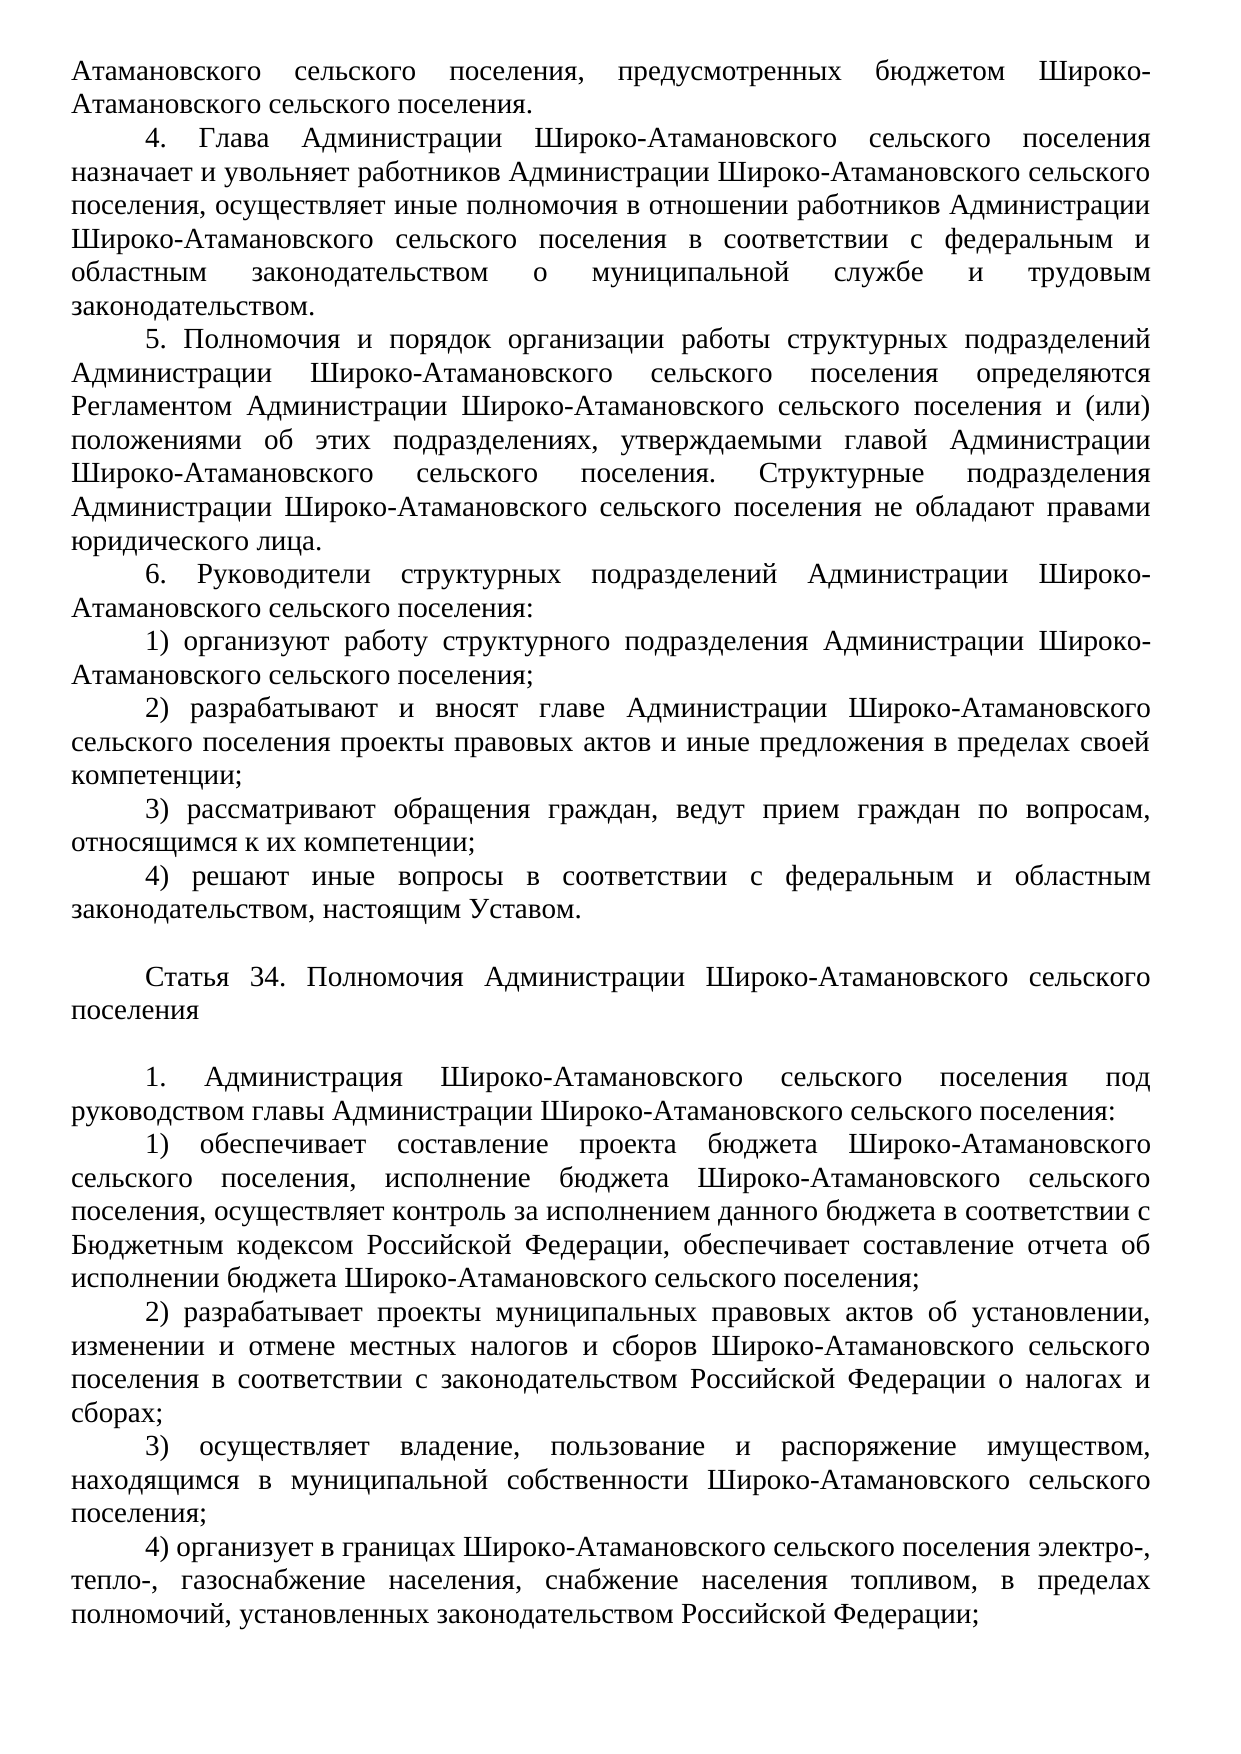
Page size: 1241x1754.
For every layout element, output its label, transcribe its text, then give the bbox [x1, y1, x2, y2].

text 4) решают иные вопросы в соответствии с федеральным и областным законодательством, настоящим Уставом. [71, 858, 1152, 925]
text 3) осуществляет владение, пользование и распоряжение имуществом, находящимся в муниципальной собственности Широко-Атамановского сельского поселения; [71, 1428, 1152, 1529]
text 2) разрабатывают и вносят главе Администрации Широко-Атамановского сельского поселения проекты правовых актов и иные предложения в пределах своей компетенции; [71, 690, 1152, 791]
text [71, 53, 1152, 120]
text 2) разрабатывает проекты муниципальных правовых актов об установлении, изменении и отмене местных налогов и сборов Широко-Атамановского сельского поселения в соответствии с законодательством Российской Федерации о налогах и сборах; [71, 1294, 1152, 1428]
text Статья 34. Полномочия Администрации Широко-Атамановского сельского поселения [71, 959, 1152, 1026]
text 1) организуют работу структурного подразделения Администрации Широко-Атамановского сельского поселения; [71, 623, 1152, 690]
text 3) рассматривают обращения граждан, ведут прием граждан по вопросам, относящимся к их компетенции; [71, 791, 1152, 858]
text 4) организует в границах Широко-Атамановского сельского поселения электро-, тепло-, газоснабжение населения, снабжение населения топливом, в пределах полномочий, установленных законодательством Российской Федерации; [71, 1529, 1152, 1629]
text 5. Полномочия и порядок организации работы структурных подразделений Администрации Широко-Атамановского сельского поселения определяются Регламентом Администрации Широко-Атамановского сельского поселения и (или) положениями об этих подразделениях, утверждаемыми главой Администрации Широко-Атамановского сельского поселения. Структурные подразделения Администрации Широко-Атамановского сельского поселения не обладают правами юридического лица. [71, 321, 1152, 556]
text 6. Руководители структурных подразделений Администрации Широко-Атамановского сельского поселения: [71, 556, 1152, 623]
text 1) обеспечивает составление проекта бюджета Широко-Атамановского сельского поселения, исполнение бюджета Широко-Атамановского сельского поселения, осуществляет контроль за исполнением данного бюджета в соответствии с Бюджетным кодексом Российской Федерации, обеспечивает составление отчета об исполнении бюджета Широко-Атамановского сельского поселения; [71, 1126, 1152, 1294]
text 4. Глава Администрации Широко-Атамановского сельского поселения назначает и увольняет работников Администрации Широко-Атамановского сельского поселения, осуществляет иные полномочия в отношении работников Администрации Широко-Атамановского сельского поселения в соответствии с федеральным и областным законодательством о муниципальной службе и трудовым законодательством. [71, 120, 1152, 321]
text 1. Администрация Широко-Атамановского сельского поселения под руководством главы Администрации Широко-Атамановского сельского поселения: [71, 1059, 1152, 1126]
